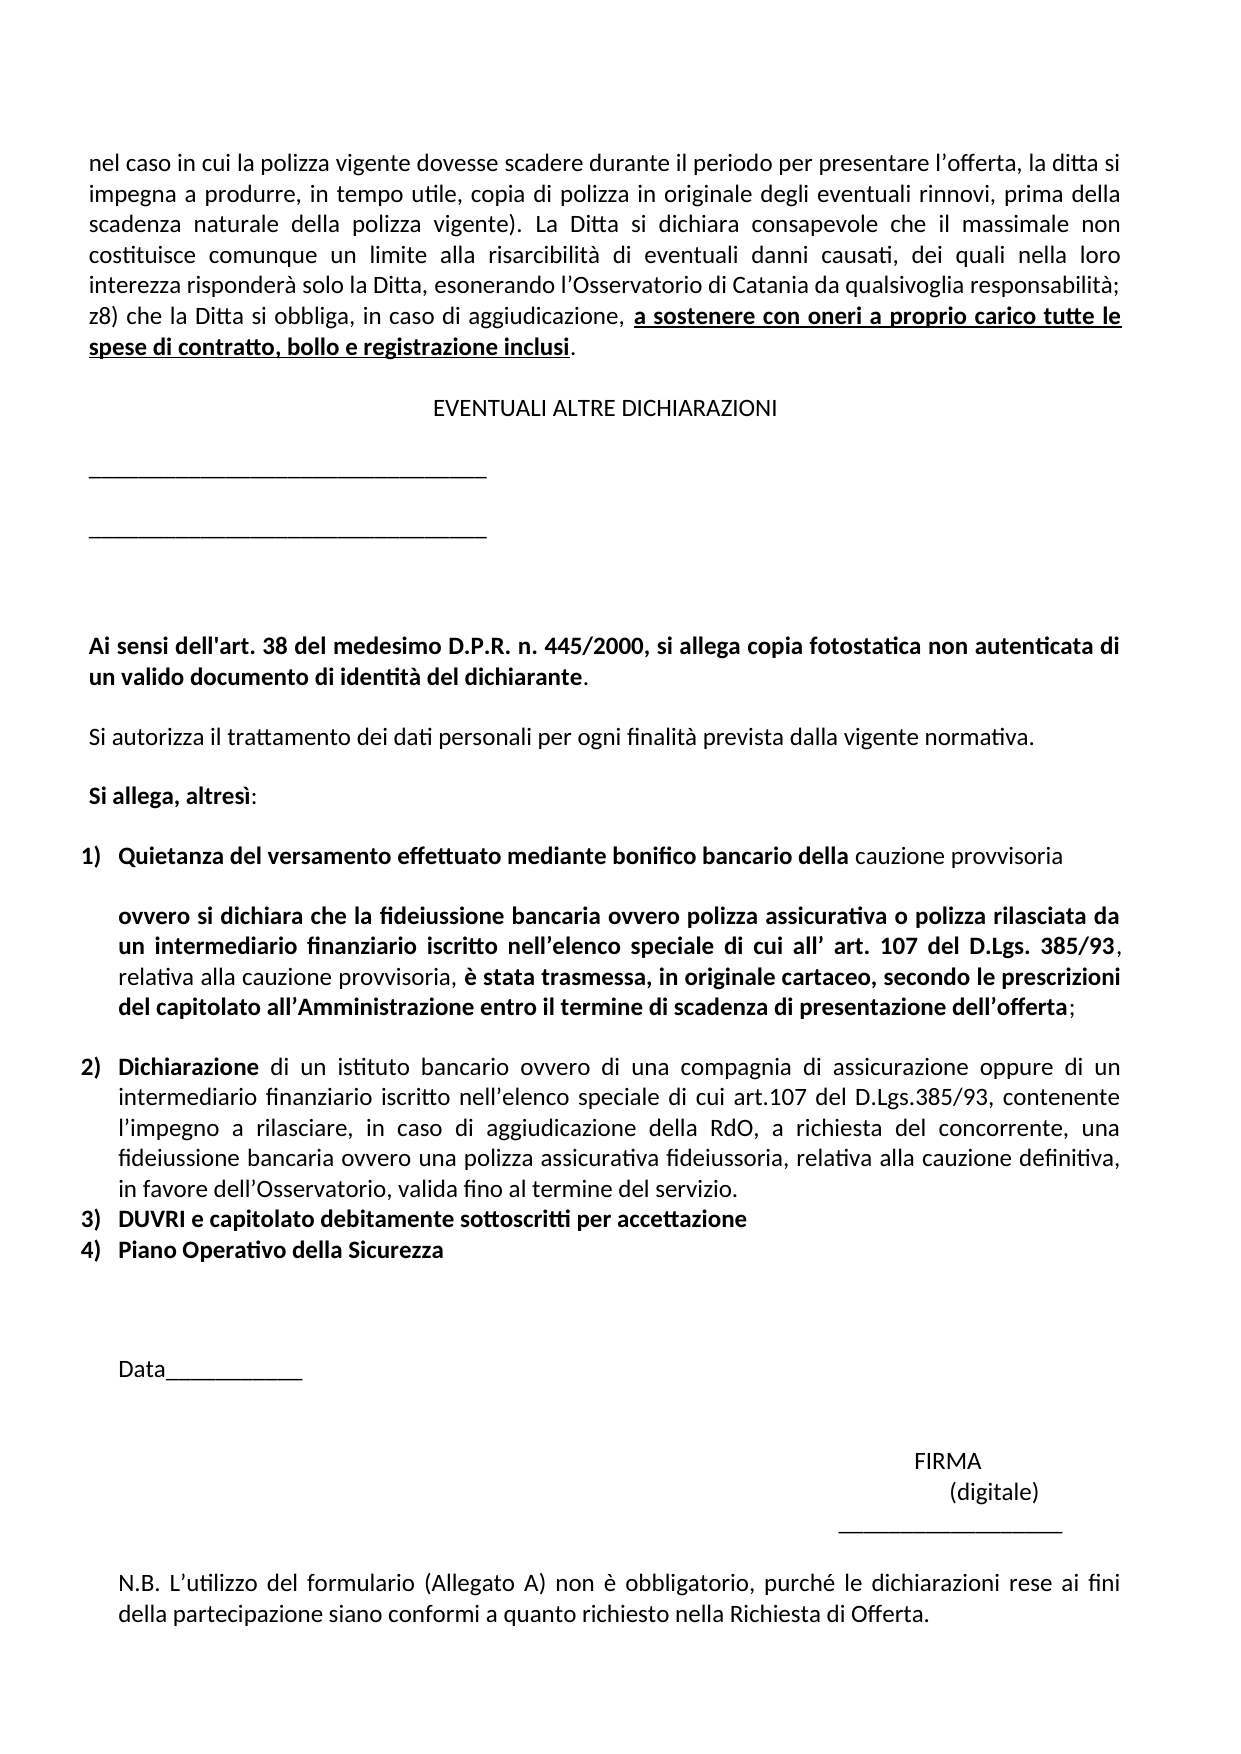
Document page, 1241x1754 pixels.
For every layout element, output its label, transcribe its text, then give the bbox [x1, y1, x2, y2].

text N.B. L’utilizzo del formulario (Allegato A) non è obbligatorio, purché le dichiarazioni rese ai fini della partecipazione siano conformi a quanto richiesto nella Richiesta di Offerta. [118, 1567, 1122, 1628]
text Si allega, altresì: [88, 780, 1122, 811]
text z8) che la Ditta si obbliga, in caso di aggiudicazione, a sostenere con oneri a proprio carico tutte le spese di contratto, bollo e registrazione inclusi. [88, 300, 1122, 361]
text ovvero si dichiara che la fideiussione bancaria ovvero polizza assicurativa o polizza rilasciata da un intermediario finanziario iscritto nell’elenco speciale di cui all’ art. 107 del D.Lgs. 385/93, relativa alla cauzione provvisoria, è stata trasmessa, in originale cartaceo, secondo le prescrizioni del capitolato all’Amministrazione entro il termine di scadenza di presentazione dell’offerta; [118, 900, 1122, 1022]
text ________________________________ [88, 451, 1122, 482]
text Si autorizza il trattamento dei dati personali per ogni finalità prevista dalla vigente normativa. [88, 721, 1122, 751]
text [88, 148, 1122, 300]
list Dichiarazione di un istituto bancario ovvero di una compagnia di assicurazione oppure di un intermediario finanziario iscritto nell’elenco speciale di cui art.107 del D.Lgs.385/93, contenente l’impegno a rilasciare, in caso di aggiudicazione della RdO, a richiesta del concorrente, una fideiussione bancaria ovvero una polizza assicurativa fideiussoria, relativa alla cauzione definitiva, in favore dell’Osservatorio, valida fino al termine del servizio. [81, 1051, 1122, 1204]
text Data___________ [118, 1353, 1122, 1384]
list Quietanza del versamento effettuato mediante bonifico bancario della cauzione provvisoria [81, 840, 1122, 871]
text (digitale) [118, 1476, 1122, 1506]
text Ai sensi dell'art. 38 del medesimo D.P.R. n. 445/2000, si allega copia fotostatica non autenticata di un valido documento di identità del dichiarante. [88, 631, 1122, 692]
text EVENTUALI ALTRE DICHIARAZIONI [88, 392, 1122, 422]
list DUVRI e capitolato debitamente sottoscritti per accettazione [81, 1204, 1122, 1234]
list Piano Operativo della Sicurezza [81, 1234, 1122, 1265]
text FIRMA [118, 1445, 1122, 1476]
text ________________________________ [88, 511, 1122, 542]
text __________________ [118, 1506, 1122, 1537]
